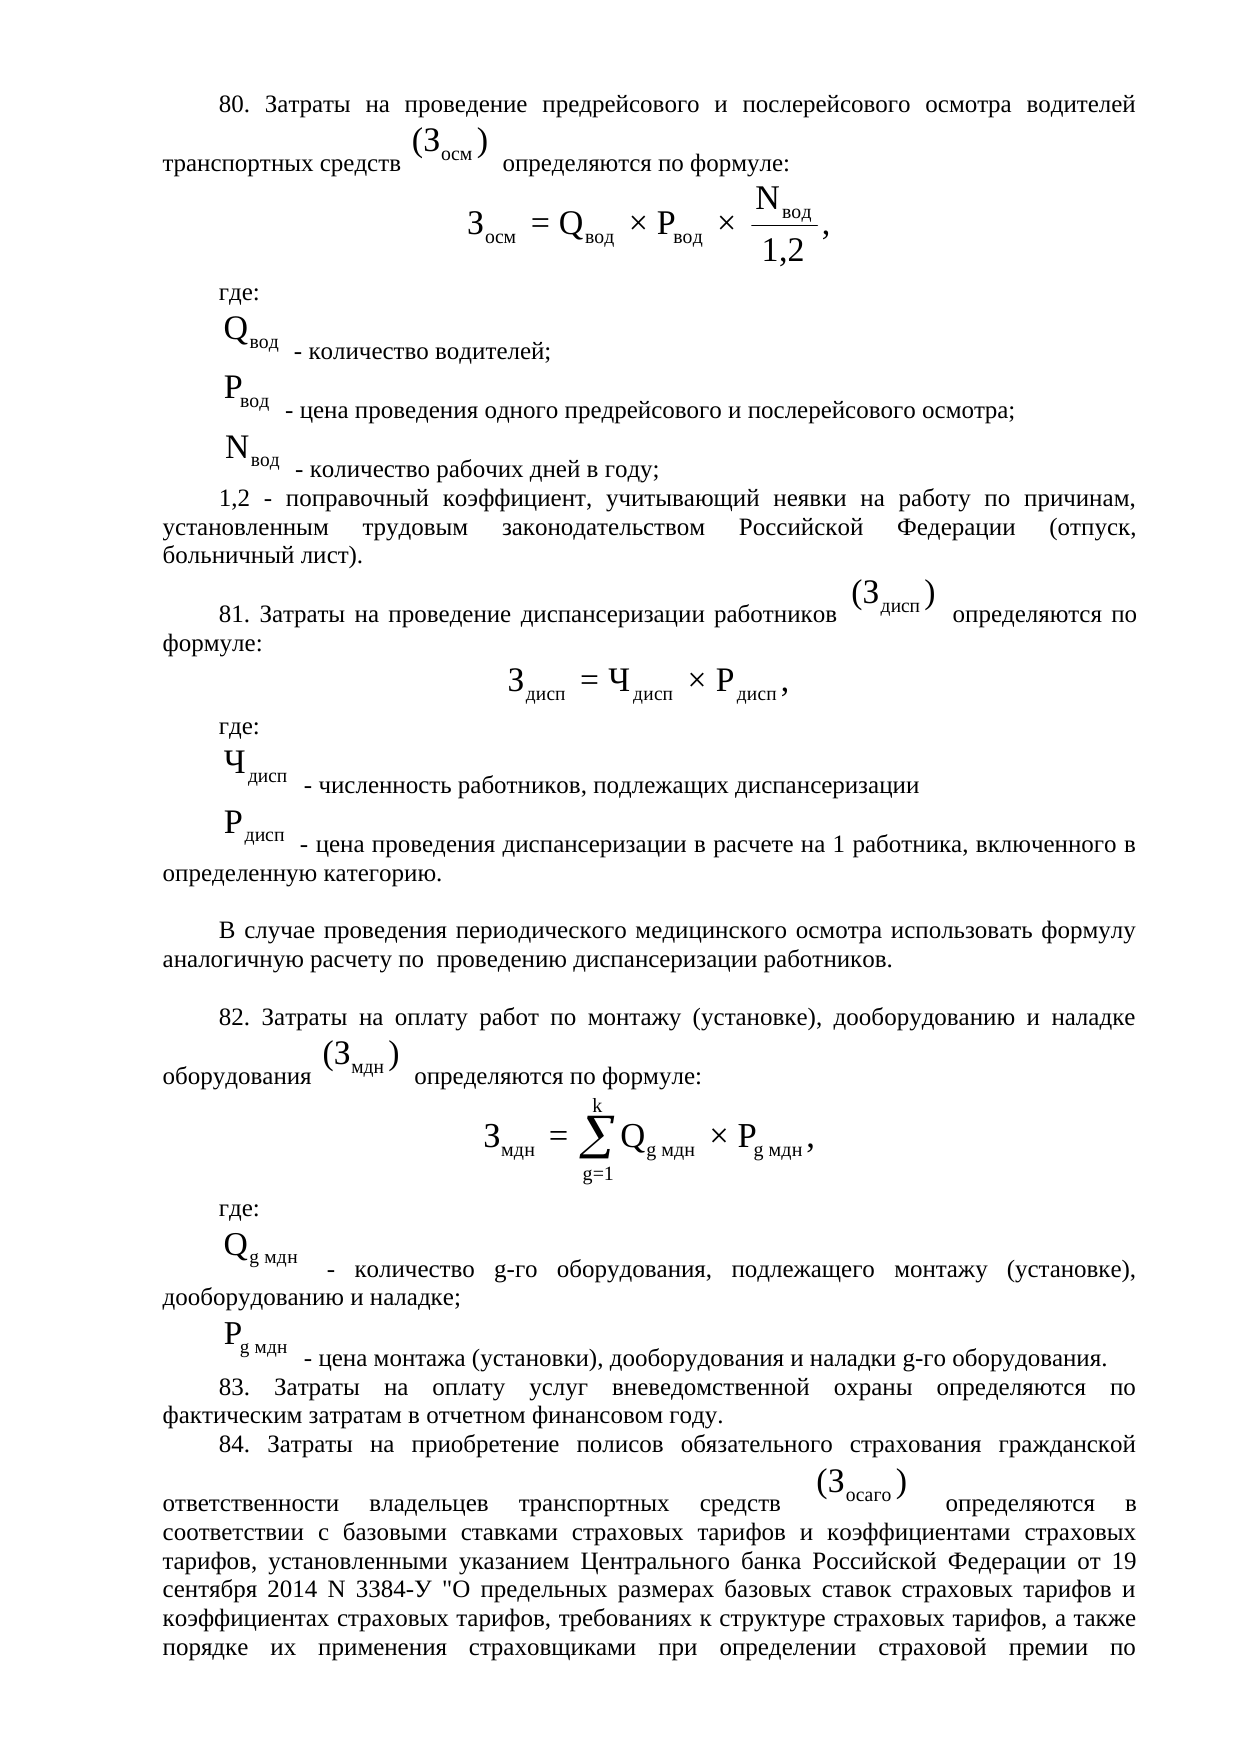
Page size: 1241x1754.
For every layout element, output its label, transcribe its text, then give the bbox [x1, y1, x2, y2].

text 83. Затраты на оплату услуг вневедомственной охраны определяются по фактическим затратам в отчетном финансовом году. [162, 1372, 1137, 1429]
text 82. Затраты на оплату работ по монтажу (установке), дооборудованию и наладке оборудования определяются по формуле: [162, 1002, 1137, 1089]
text 80. Затраты на проведение предрейсового и послерейсового осмотра водителей транспортных средств определяются по формуле: [162, 89, 1137, 177]
text 1,2 - поправочный коэффициент, учитывающий неявки на работу по причинам, установленным трудовым законодательством Российской Федерации (отпуск, больничный лист). [162, 483, 1137, 569]
text - количество рабочих дней в году; [162, 424, 1137, 483]
text - цена проведения одного предрейсового и послерейсового осмотра; [162, 364, 1137, 424]
text где: [162, 277, 1137, 305]
text - количество водителей; [162, 305, 1137, 364]
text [162, 1429, 1137, 1661]
text где: [162, 711, 1137, 739]
text - количество g-го оборудования, подлежащего монтажу (установке), дооборудованию и наладке; [162, 1222, 1137, 1311]
text - цена проведения диспансеризации в расчете на 1 работника, включенного в определенную категорию. [162, 799, 1137, 887]
text - цена монтажа (установки), дооборудования и наладки g-го оборудования. [162, 1311, 1137, 1372]
text - численность работников, подлежащих диспансеризации [162, 739, 1137, 799]
text В случае проведения периодического медицинского осмотра использовать формулу аналогичную расчету по проведению диспансеризации работников. [162, 915, 1137, 973]
text где: [162, 1193, 1137, 1222]
text 81. Затраты на проведение диспансеризации работников определяются по формуле: [162, 569, 1137, 657]
